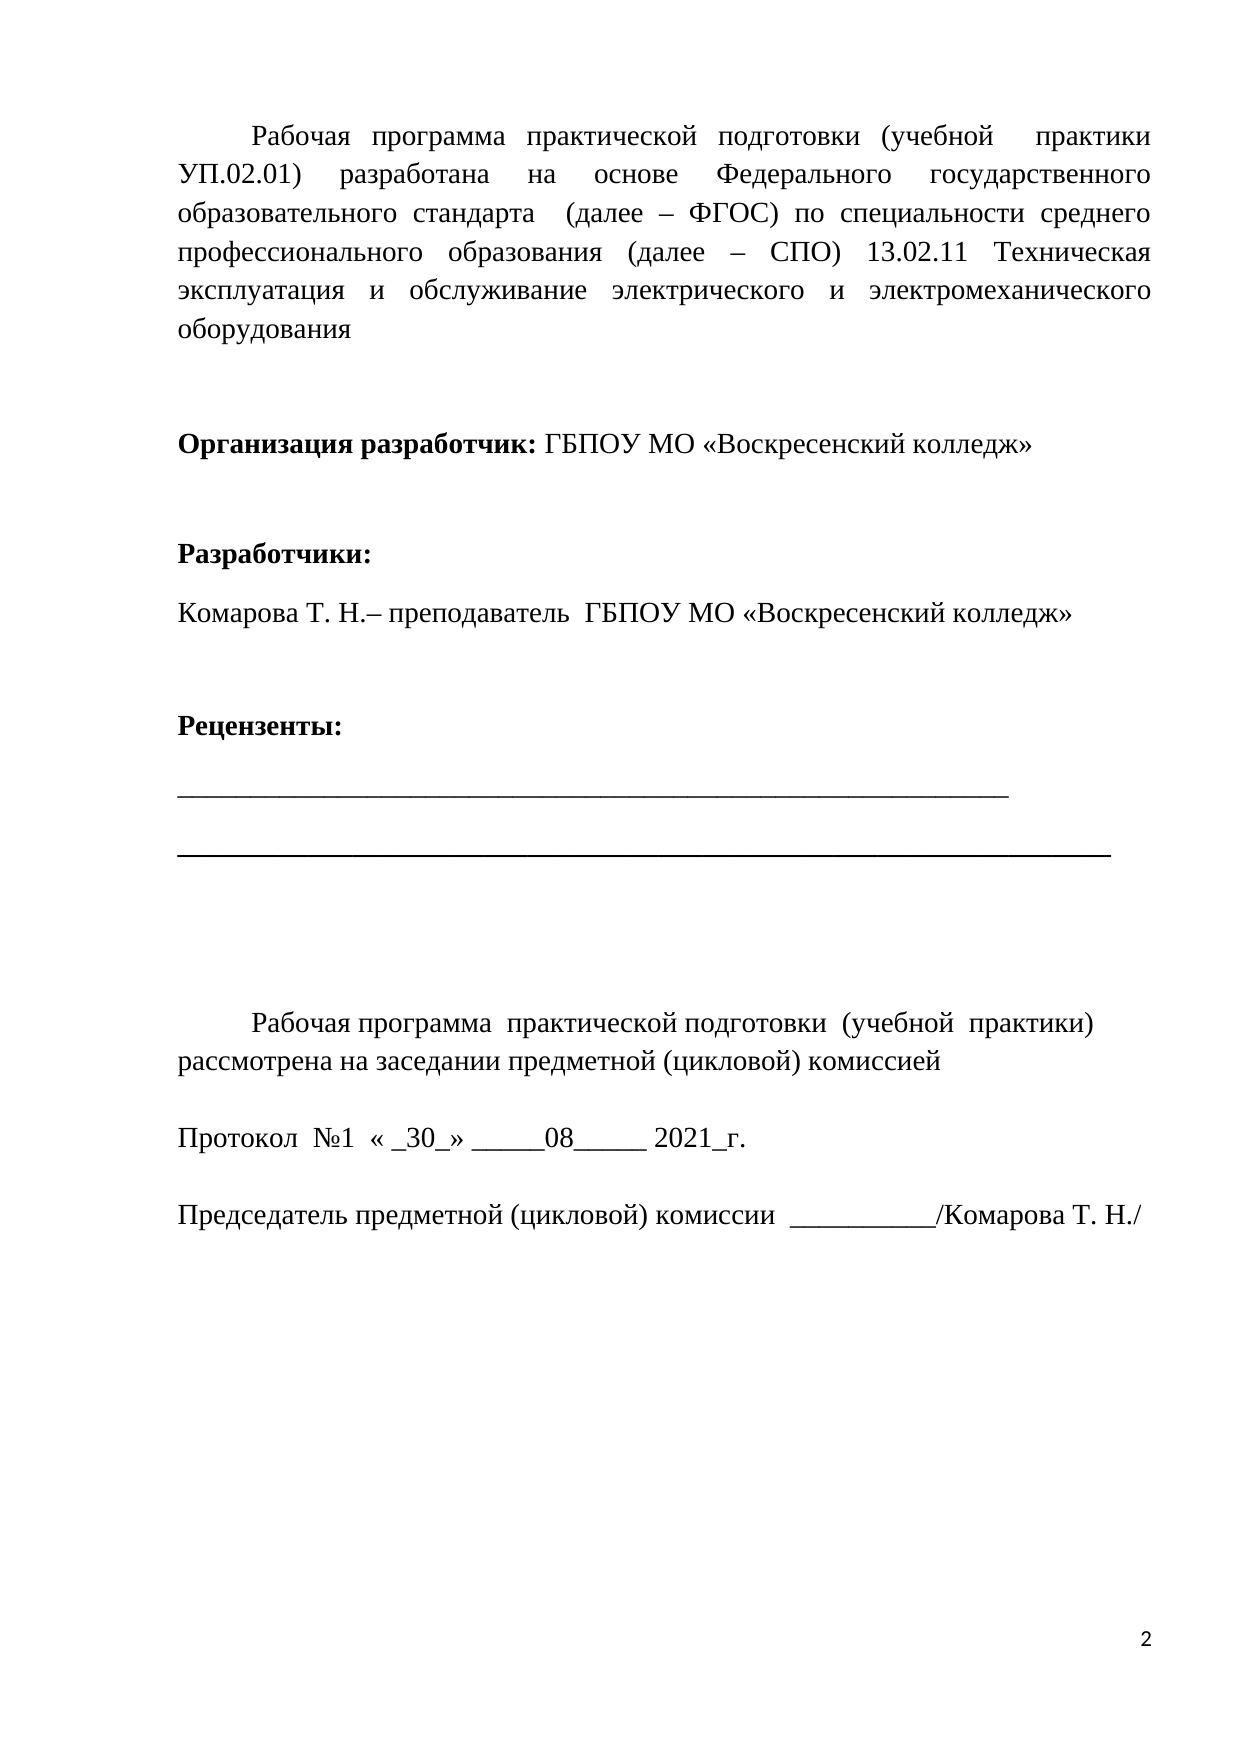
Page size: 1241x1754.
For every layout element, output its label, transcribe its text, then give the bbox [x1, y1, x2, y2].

text Рабочая программа практической подготовки (учебной практики УП.02.01) разработана на основе Федерального государственного образовательного стандарта (далее – ФГОС) по специальности среднего профессионального образования (далее – СПО) 13.02.11 Техническая эксплуатация и обслуживание электрического и электромеханического оборудования [177, 118, 1152, 344]
text Председатель предметной (цикловой) комиссии __________/Комарова Т. Н./ [177, 1197, 1152, 1231]
text Комарова Т. Н.– преподаватель ГБПОУ МО «Воскресенский колледж» [177, 596, 1152, 629]
text Протокол №1 « _30_» _____08_____ 2021_г. [177, 1120, 1152, 1154]
text Рабочая программа практической подготовки (учебной практики) рассмотрена на заседании предметной (цикловой) комиссией [177, 1005, 1152, 1077]
text Разработчики: [177, 536, 1152, 570]
text Рецензенты: [177, 708, 1152, 741]
text ________________________________________________________________ [177, 827, 1152, 860]
text _________________________________________________________ [177, 767, 1152, 801]
text Организация разработчик: ГБПОУ МО «Воскресенский колледж» [177, 426, 1152, 460]
